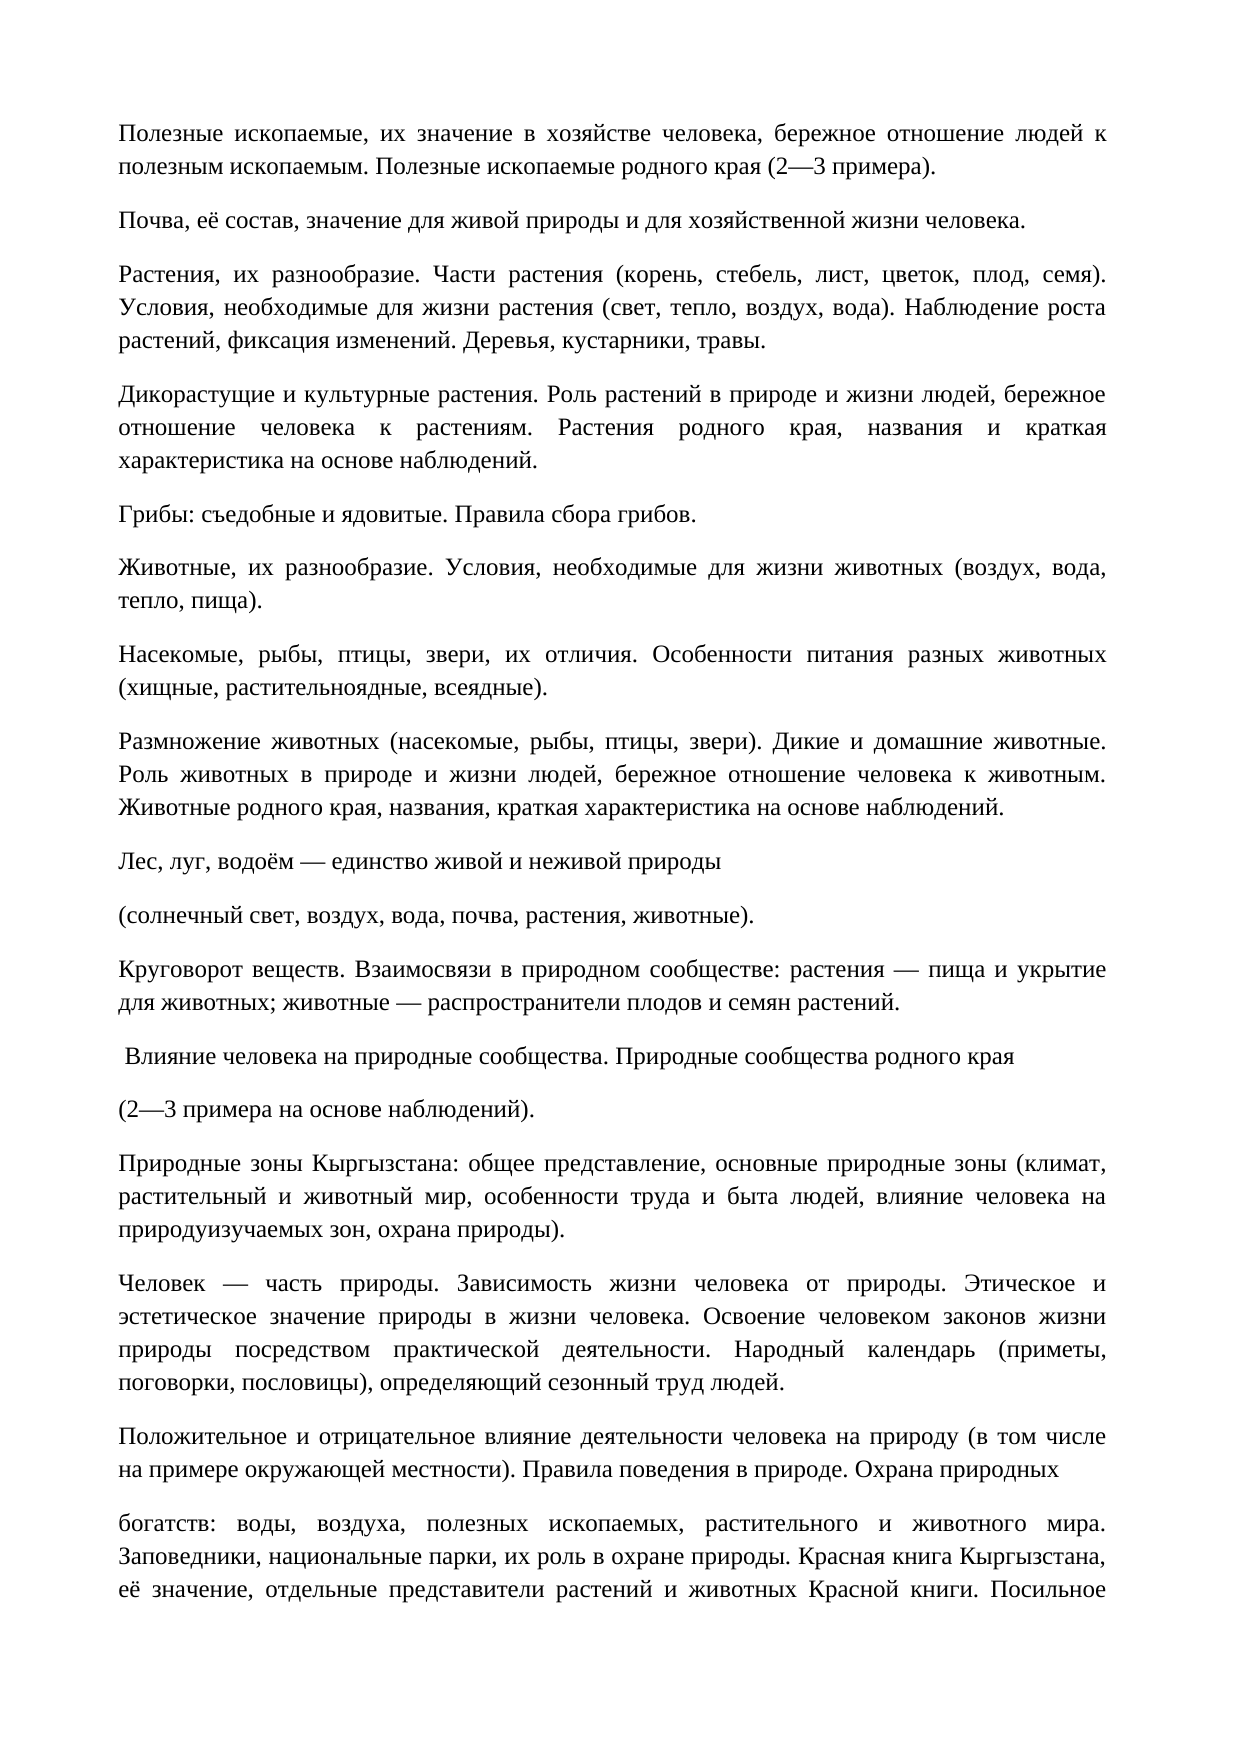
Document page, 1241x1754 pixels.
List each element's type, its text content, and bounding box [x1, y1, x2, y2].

text Положительное и отрицательное влияние деятельности человека на природу (в том числе на примере окружающей местности). Правила поведения в природе. Охрана природных [118, 1421, 1107, 1483]
text Размножение животных (насекомые, рыбы, птицы, звери). Дикие и домашние животные. Роль животных в природе и жизни людей, бережное отношение человека к животным. Животные родного края, названия, краткая характеристика на основе наблюдений. [118, 726, 1107, 821]
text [118, 1508, 1107, 1603]
text Насекомые, рыбы, птицы, звери, их отличия. Особенности питания разных животных (хищные, растительноядные, всеядные). [118, 639, 1107, 701]
text Животные, их разнообразие. Условия, необходимые для жизни животных (воздух, вода, тепло, пища). [118, 552, 1107, 614]
text Лес, луг, водоём — единство живой и неживой природы [118, 846, 1107, 875]
text Полезные ископаемые, их значение в хозяйстве человека, бережное отношение людей к полезным ископаемым. Полезные ископаемые родного края (2—3 примера). [118, 118, 1107, 180]
text Почва, её состав, значение для живой природы и для хозяйственной жизни человека. [118, 205, 1107, 234]
text Круговорот веществ. Взаимосвязи в природном сообществе: растения — пища и укрытие для животных; животные — распространители плодов и семян растений. [118, 954, 1107, 1016]
text Влияние человека на природные сообщества. Природные сообщества родного края [118, 1041, 1107, 1069]
text (солнечный свет, воздух, вода, почва, растения, животные). [118, 900, 1107, 929]
text Дикорастущие и культурные растения. Роль растений в природе и жизни людей, бережное отношение человека к растениям. Растения родного края, названия и краткая характеристика на основе наблюдений. [118, 379, 1107, 473]
text Грибы: съедобные и ядовитые. Правила сбора грибов. [118, 499, 1107, 527]
text Человек — часть природы. Зависимость жизни человека от природы. Этическое и эстетическое значение природы в жизни человека. Освоение человеком законов жизни природы посредством практической деятельности. Народный календарь (приметы, поговорки, пословицы), определяющий сезонный труд людей. [118, 1268, 1107, 1396]
text Природные зоны Кыргызстана: общее представление, основные природные зоны (климат, растительный и животный мир, особенности труда и быта людей, влияние человека на природуизучаемых зон, охрана природы). [118, 1148, 1107, 1243]
text (2—3 примера на основе наблюдений). [118, 1094, 1107, 1123]
text Растения, их разнообразие. Части растения (корень, стебель, лист, цветок, плод, семя). Условия, необходимые для жизни растения (свет, тепло, воздух, вода). Наблюдение роста растений, фиксация изменений. Деревья, кустарники, травы. [118, 259, 1107, 354]
